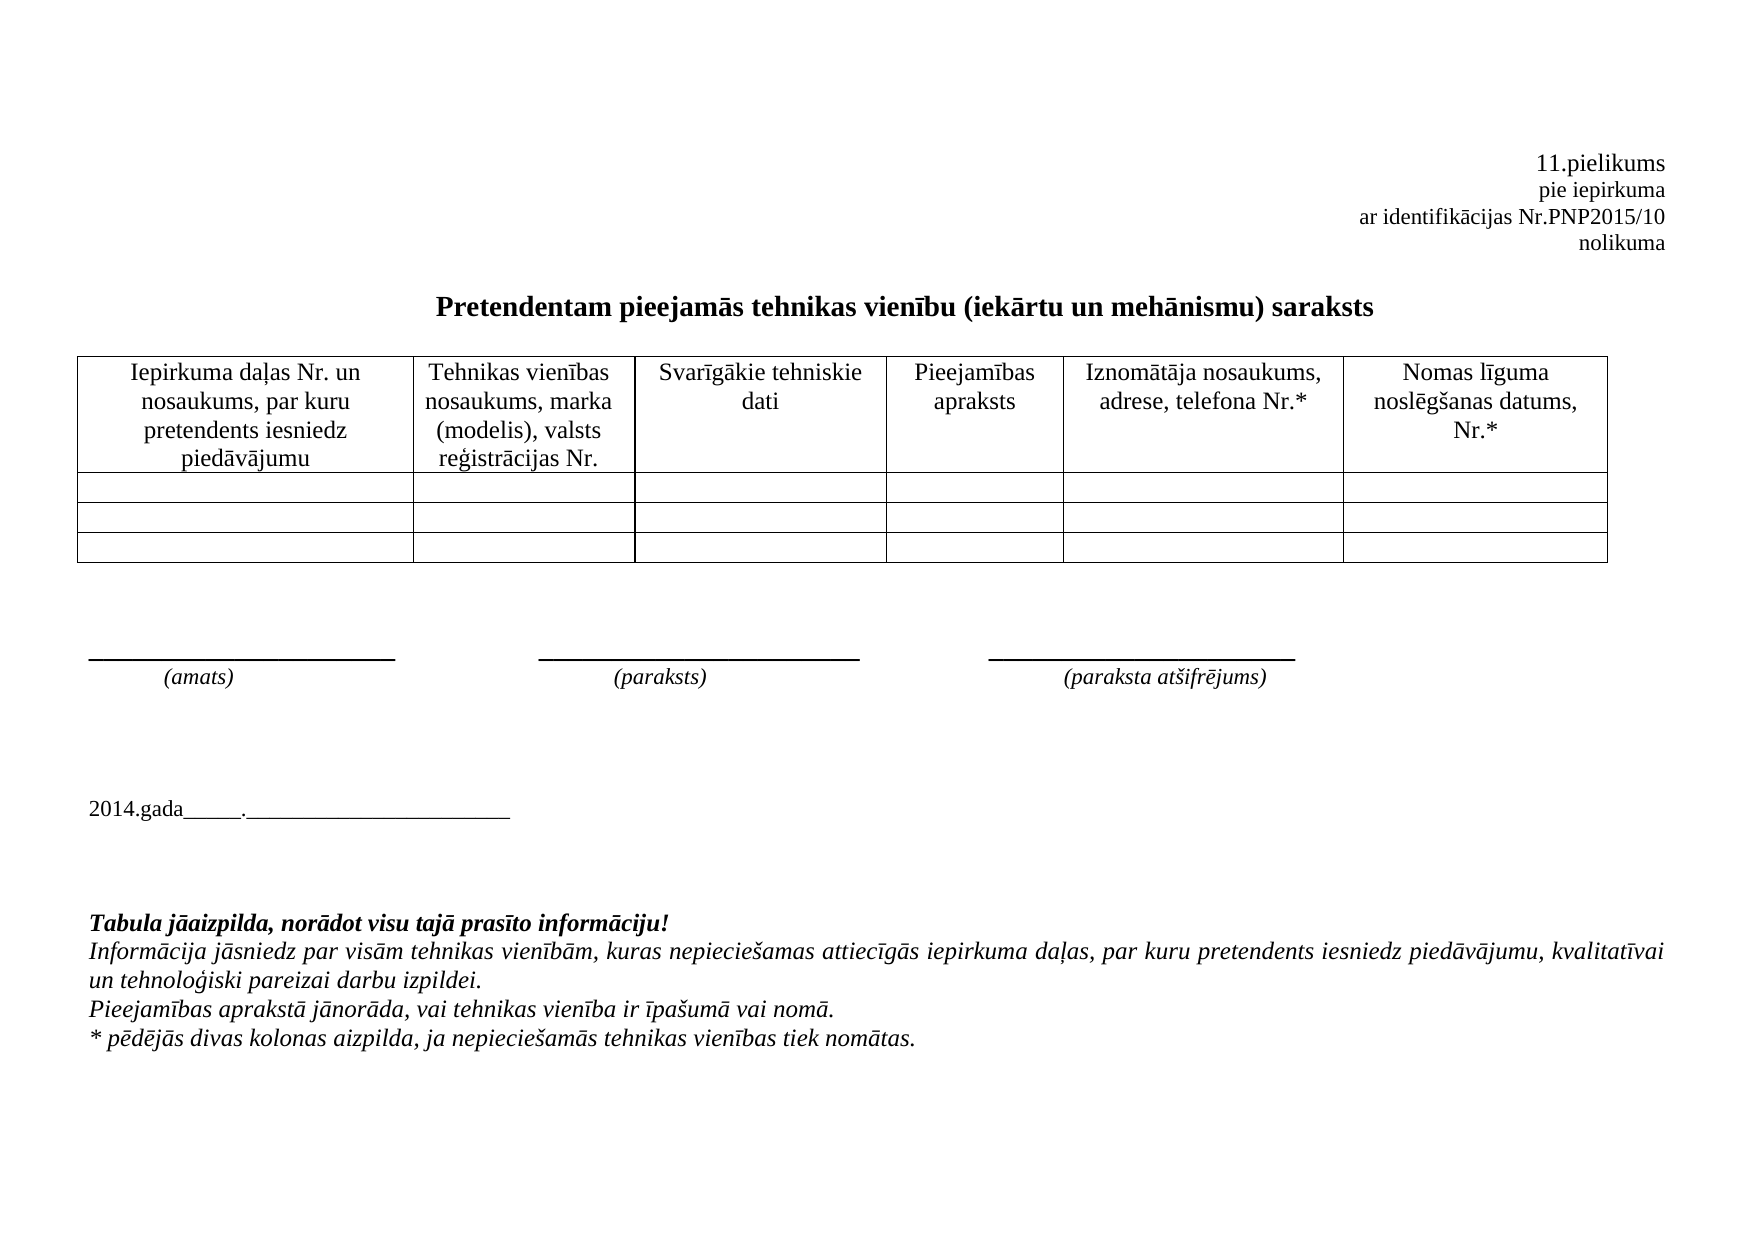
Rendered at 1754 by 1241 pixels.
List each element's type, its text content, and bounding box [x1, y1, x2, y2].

table_cell [78, 473, 413, 502]
text 11.pielikums [89, 148, 1665, 176]
text Pretendentam pieejamās tehnikas vienību (iekārtu un mehānismu) saraksts [89, 289, 1665, 323]
table_cell [1344, 533, 1607, 562]
table_cell [1344, 503, 1607, 532]
table_cell [1344, 473, 1607, 502]
text 2014.gada_____._______________________ [89, 795, 1665, 821]
table_cell [78, 533, 413, 562]
text (amats) (paraksts) (paraksta atšifrējums) [89, 663, 1665, 689]
table_cell [636, 503, 886, 532]
table_header Pieejamības apraksts [887, 357, 1063, 472]
table_cell [414, 473, 634, 502]
text _____________________ ______________________ _____________________ [89, 630, 1665, 663]
text Informācija jāsniedz par visām tehnikas vienībām, kuras nepieciešamas attiecīgās iepirkuma daļas, par kuru pretendents iesniedz piedāvājumu, kvalitatīvai un tehnoloģiski pareizai darbu izpildei. [89, 936, 1665, 994]
table_cell [414, 503, 634, 532]
table_cell [887, 533, 1063, 562]
text ar identifikācijas Nr.PNP2015/10 [89, 203, 1665, 229]
table_header Iepirkuma daļas Nr. un nosaukums, par kuru pretendents iesniedz piedāvājumu [78, 357, 413, 472]
table_cell [414, 533, 634, 562]
text Pieejamības aprakstā jānorāda, vai tehnikas vienība ir īpašumā vai nomā. [89, 994, 1665, 1023]
text nolikuma [89, 229, 1665, 256]
table_cell [887, 503, 1063, 532]
table_cell [636, 473, 886, 502]
table_header Iznomātāja nosaukums, adrese, telefona Nr.* [1064, 357, 1343, 472]
table_cell [78, 503, 413, 532]
table_cell [1064, 533, 1343, 562]
text pie iepirkuma [89, 176, 1665, 203]
table_cell [887, 473, 1063, 502]
table_header Tehnikas vienības nosaukums, marka (modelis), valsts reģistrācijas Nr. [414, 357, 634, 472]
table_header Svarīgākie tehniskie dati [636, 357, 886, 472]
text Tabula jāaizpilda, norādot visu tajā prasīto informāciju! [89, 908, 1665, 936]
table_cell [636, 533, 886, 562]
table_cell [1064, 473, 1343, 502]
text * pēdējās divas kolonas aizpilda, ja nepieciešamās tehnikas vienības tiek nomātas. [89, 1023, 1665, 1051]
table_cell [1064, 503, 1343, 532]
table_header Nomas līguma noslēgšanas datums, Nr.* [1344, 357, 1607, 472]
